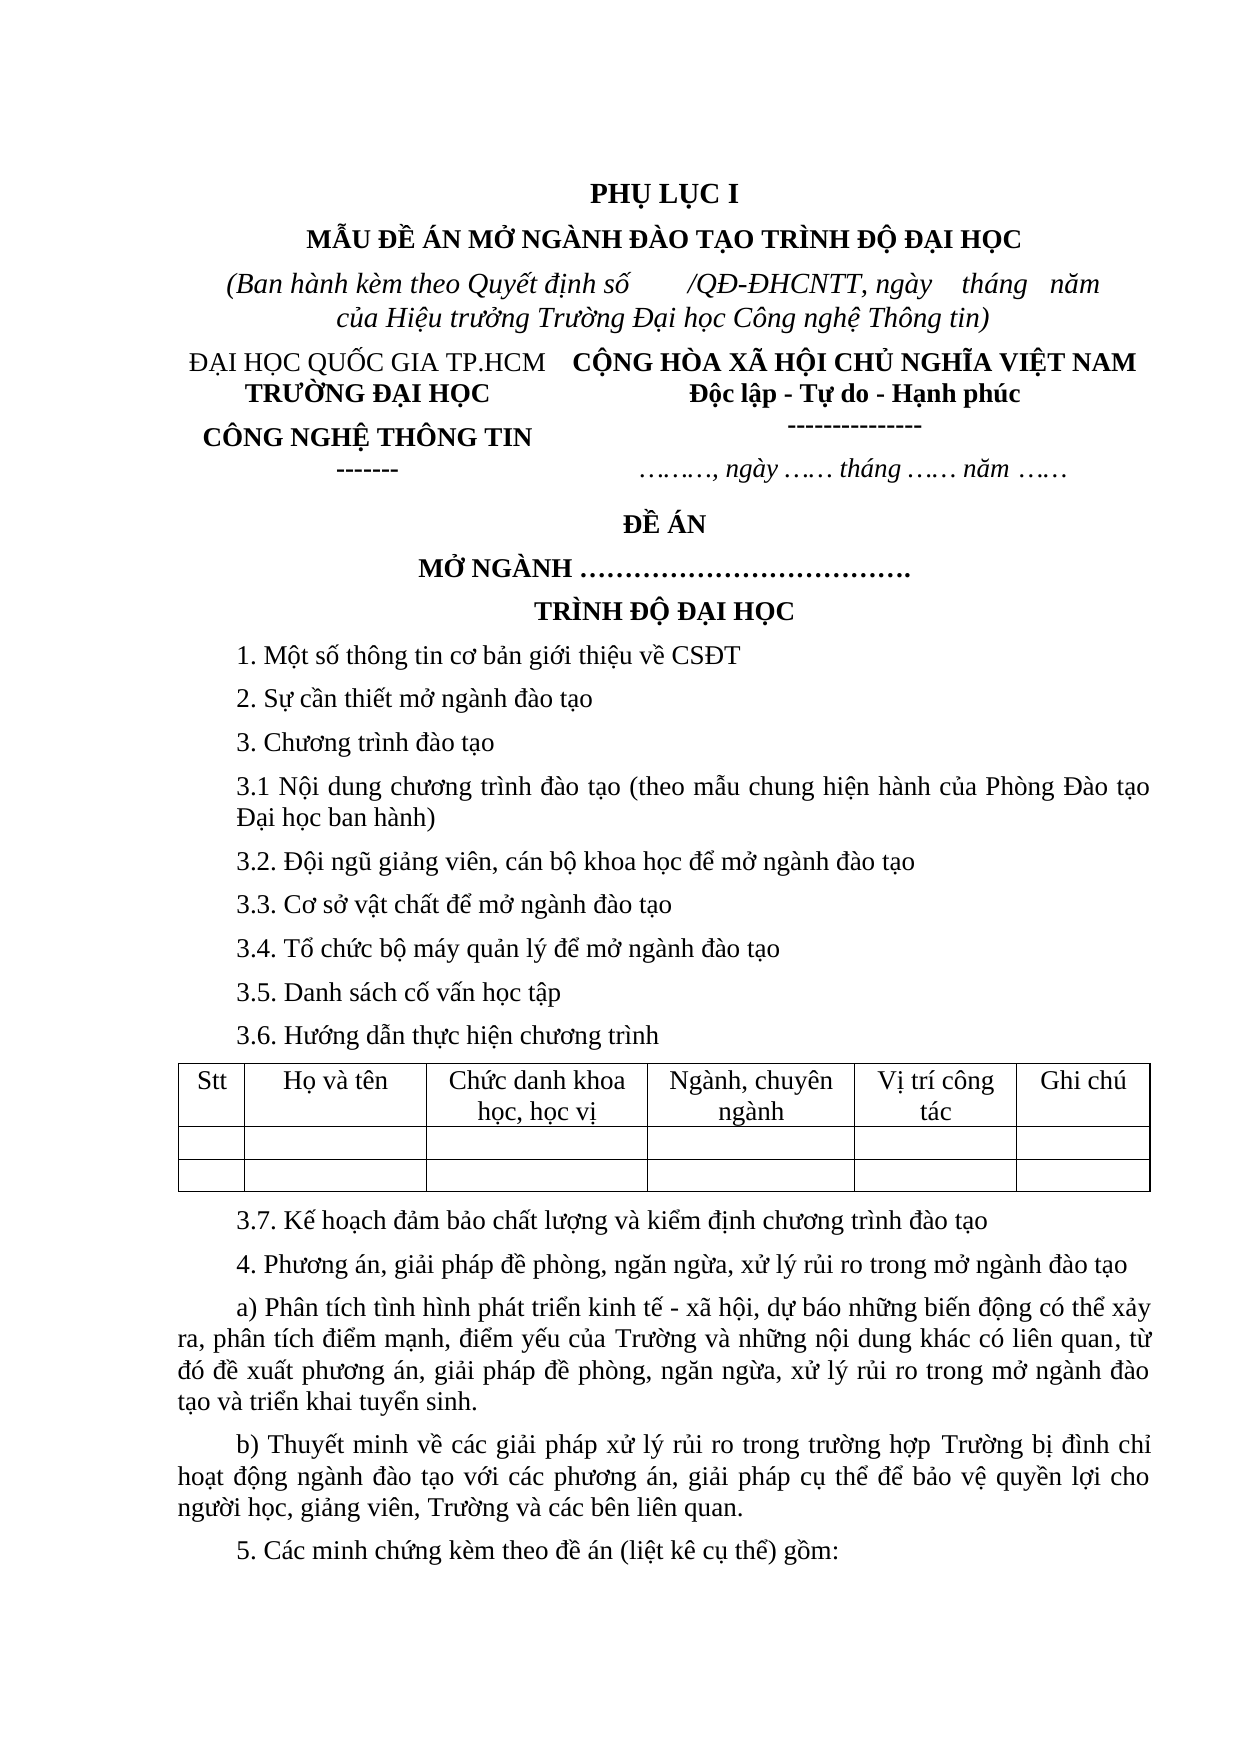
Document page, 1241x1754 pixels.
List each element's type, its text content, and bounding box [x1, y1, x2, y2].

list 3.5. Danh sách cố vấn học tập [177, 976, 1152, 1007]
text (Ban hành kèm theo Quyết định số /QĐ-ĐHCNTT, ngày tháng năm của Hiệu trưởng Trường Đại học Công nghệ Thông tin) [177, 266, 1152, 333]
table_cell [855, 1160, 1016, 1191]
list 3.7. Kế hoạch đảm bảo chất lượng và kiểm định chương trình đào tạo [177, 1204, 1152, 1235]
table_cell [648, 1127, 854, 1158]
text TRÌNH ĐỘ ĐẠI HỌC [177, 595, 1152, 626]
text b) Thuyết minh về các giải pháp xử lý rủi ro trong trường hợp Trường bị đình chỉ hoạt động ngành đào tạo với các phương án, giải pháp cụ thể để bảo vệ quyền lợi cho người học, giảng viên, Trường và các bên liên quan. [177, 1428, 1152, 1522]
table_header Ghi chú [1017, 1064, 1149, 1126]
table_cell [179, 1160, 244, 1191]
list 3.3. Cơ sở vật chất để mở ngành đào tạo [177, 888, 1152, 919]
table_header Chức danh khoa học, học vị [427, 1064, 647, 1126]
list 4. Phương án, giải pháp đề phòng, ngăn ngừa, xử lý rủi ro trong mở ngành đào tạo [177, 1248, 1152, 1279]
list 3.4. Tổ chức bộ máy quản lý để mở ngành đào tạo [177, 932, 1152, 963]
list 1. Một số thông tin cơ bản giới thiệu về CSĐT [236, 639, 1152, 670]
text ĐỀ ÁN [177, 508, 1152, 539]
text mẪu đỀ án MỞ NGÀNH ĐÀO TẠO TRÌNH ĐỘ ĐẠI HỌC [177, 223, 1152, 254]
text a) Phân tích tình hình phát triển kinh tế - xã hội, dự báo những biến động có thể xảy ra, phân tích điểm mạnh, điểm yếu của Trường và những nội dung khác có liên quan, từ đó đề xuất phương án, giải pháp đề phòng, ngăn ngừa, xử lý rủi ro trong mở ngành đào tạo và triển khai tuyển sinh. [177, 1291, 1152, 1416]
table_cell [245, 1127, 426, 1158]
list 3. Chương trình đào tạo [236, 726, 1152, 757]
table_cell [855, 1127, 1016, 1158]
table_cell [648, 1160, 854, 1191]
table_cell [1017, 1160, 1149, 1191]
table_header Stt [179, 1064, 244, 1126]
table_header Ngành, chuyên ngành [648, 1064, 854, 1126]
text MỞ NGÀNH ………………………………. [177, 552, 1152, 583]
table_header CỘNG HÒA XÃ HỘI CHỦ NGHĨA VIỆT NAM Độc lập - Tự do - Hạnh phúc --------------- ………, ngày …… tháng …… năm …… [558, 334, 1152, 496]
list 5. Các minh chứng kèm theo đề án (liệt kê cụ thể) gồm: [177, 1534, 1152, 1566]
table_header Vị trí công tác [855, 1064, 1016, 1126]
list 3.2. Đội ngũ giảng viên, cán bộ khoa học để mở ngành đào tạo [177, 845, 1152, 876]
table_cell [427, 1160, 647, 1191]
text PHỤ LỤC I [177, 177, 1152, 210]
table_cell [427, 1127, 647, 1158]
table_header ĐẠI HỌC QUỐC GIA TP.HCM TRƯỜNG ĐẠI HỌC CÔNG NGHỆ THÔNG TIN ------- [177, 334, 558, 496]
table_cell [179, 1127, 244, 1158]
list 3.1 Nội dung chương trình đào tạo (theo mẫu chung hiện hành của Phòng Đào tạo Đại học ban hành) [236, 770, 1152, 832]
table_cell [1017, 1127, 1149, 1158]
list 3.6. Hướng dẫn thực hiện chương trình [177, 1019, 1152, 1050]
table_header Họ và tên [245, 1064, 426, 1126]
table_cell [245, 1160, 426, 1191]
list 2. Sự cần thiết mở ngành đào tạo [236, 683, 1152, 714]
